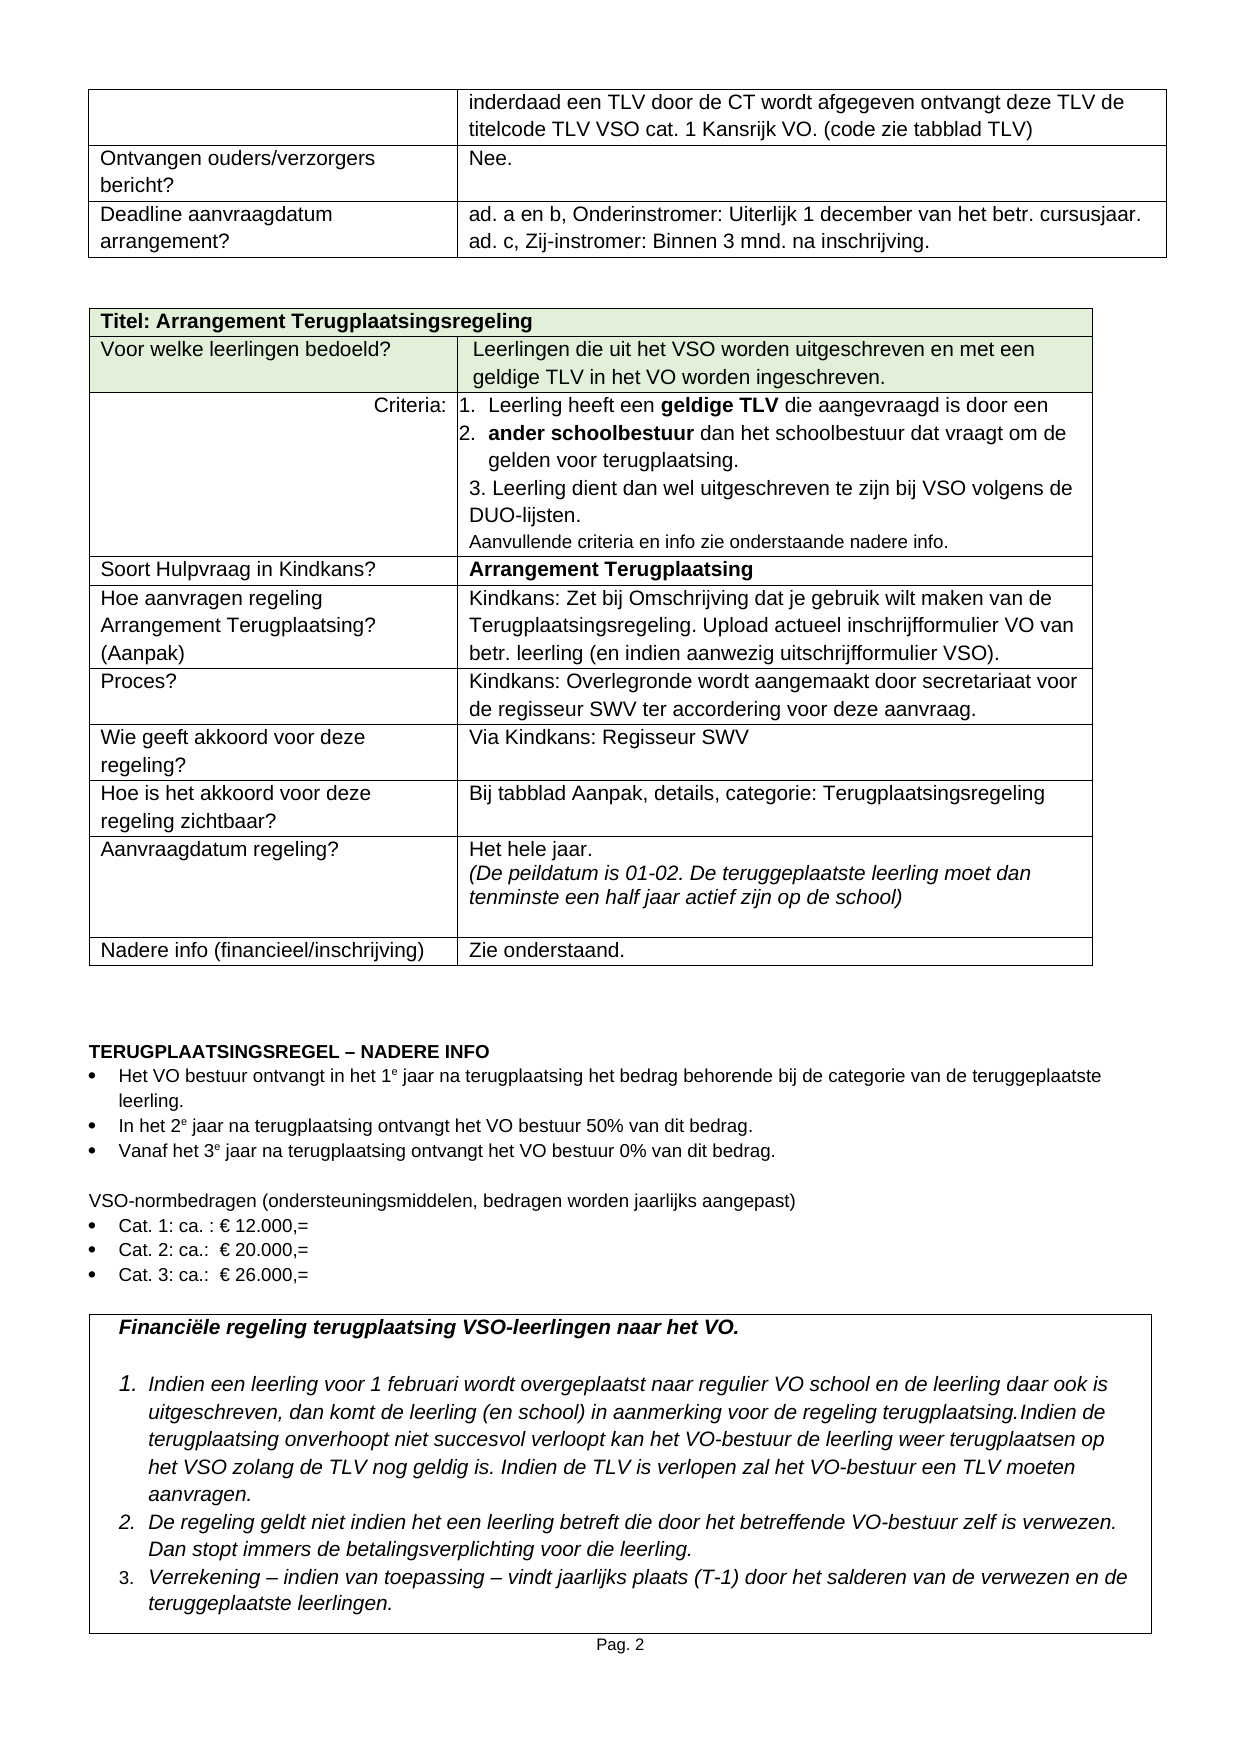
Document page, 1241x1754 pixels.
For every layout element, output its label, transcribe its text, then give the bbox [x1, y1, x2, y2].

table_cell Leerling heeft een geldige TLV die aangevraagd is door een ander schoolbestuur dan het schoolbestuur dat vraagt om de gelden voor terugplaatsing. 3. Leerling dient dan wel uitgeschreven te zijn bij VSO volgens de DUO-lijsten. Aanvullende criteria en info zie onderstaande nadere info. [458, 393, 1092, 556]
table_header Titel: Arrangement Terugplaatsingsregeling [90, 309, 1092, 336]
list Cat. 2: ca.: € 20.000,= [89, 1239, 1152, 1261]
table_cell Kindkans: Zet bij Omschrijving dat je gebruik wilt maken van de Terugplaatsingsregeling. Upload actueel inschrijfformulier VO van betr. leerling (en indien aanwezig uitschrijfformulier VSO). [458, 586, 1092, 668]
text VSO-normbedragen (ondersteuningsmiddelen, bedragen worden jaarlijks aangepast) [89, 1189, 1152, 1211]
table_cell Bij tabblad Aanpak, details, categorie: Terugplaatsingsregeling [458, 781, 1092, 836]
table_cell Nee. [458, 146, 1166, 201]
table_cell Het hele jaar. (De peildatum is 01-02. De teruggeplaatste leerling moet dan tenminste een half jaar actief zijn op de school) [458, 837, 1092, 937]
text TERUGPLAATSINGSREGEL – NADERE INFO [89, 1041, 1152, 1062]
table_cell Arrangement Terugplaatsing [458, 557, 1092, 584]
list In het 2e jaar na terugplaatsing ontvangt het VO bestuur 50% van dit bedrag. [89, 1115, 1152, 1137]
table_cell ad. a en b, Onderinstromer: Uiterlijk 1 december van het betr. cursusjaar. ad. c, Zij-instromer: Binnen 3 mnd. na inschrijving. [458, 202, 1166, 257]
list Vanaf het 3e jaar na terugplaatsing ontvangt het VO bestuur 0% van dit bedrag. [89, 1140, 1152, 1162]
table_cell Criteria: [90, 393, 457, 556]
table_cell Soort Hulpvraag in Kindkans? [90, 557, 457, 584]
table_cell Zie onderstaand. [458, 938, 1092, 965]
table_cell Proces? [90, 669, 457, 724]
table_cell Leerlingen die uit het VSO worden uitgeschreven en met een geldige TLV in het VO worden ingeschreven. [458, 337, 1092, 392]
table_cell Nadere info (financieel/inschrijving) [90, 938, 457, 965]
table_cell Kindkans: Overlegronde wordt aangemaakt door secretariaat voor de regisseur SWV ter accordering voor deze aanvraag. [458, 669, 1092, 724]
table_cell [89, 90, 457, 145]
list Cat. 3: ca.: € 26.000,= [89, 1264, 1152, 1286]
table_cell Aanvraagdatum regeling? [90, 837, 457, 937]
table_cell Voor welke leerlingen bedoeld? [90, 337, 457, 392]
list Het VO bestuur ontvangt in het 1e jaar na terugplaatsing het bedrag behorende bij de categorie van de teruggeplaatste leerling. [89, 1065, 1152, 1112]
table_cell Deadline aanvraagdatum arrangement? [89, 202, 457, 257]
table_cell Hoe is het akkoord voor deze regeling zichtbaar? [90, 781, 457, 836]
table_cell Ontvangen ouders/verzorgers bericht? [89, 146, 457, 201]
list Cat. 1: ca. : € 12.000,= [89, 1214, 1152, 1236]
table_header Financiële regeling terugplaatsing VSO-leerlingen naar het VO. Indien een leerling voor 1 februari wordt overgeplaatst naar regulier VO school en de leerling daar ook is uitgeschreven, dan komt de leerling (en school) in aanmerking voor de regeling terugplaatsing.Indien de terugplaatsing onverhoopt niet succesvol verloopt kan het VO-bestuur de leerling weer terugplaatsen op het VSO zolang de TLV nog geldig is. Indien de TLV is verlopen zal het VO-bestuur een TLV moeten aanvragen. De regeling geldt niet indien het een leerling betreft die door het betreffende VO-bestuur zelf is verwezen. Dan stopt immers de betalingsverplichting voor die leerling. Verrekening – indien van toepassing – vindt jaarlijks plaats (T-1) door het salderen van de verwezen en de teruggeplaatste leerlingen. [90, 1315, 1151, 1633]
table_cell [458, 90, 1166, 145]
table_cell Hoe aanvragen regeling Arrangement Terugplaatsing? (Aanpak) [90, 586, 457, 668]
table_cell Wie geeft akkoord voor deze regeling? [90, 725, 457, 780]
table_cell Via Kindkans: Regisseur SWV [458, 725, 1092, 780]
